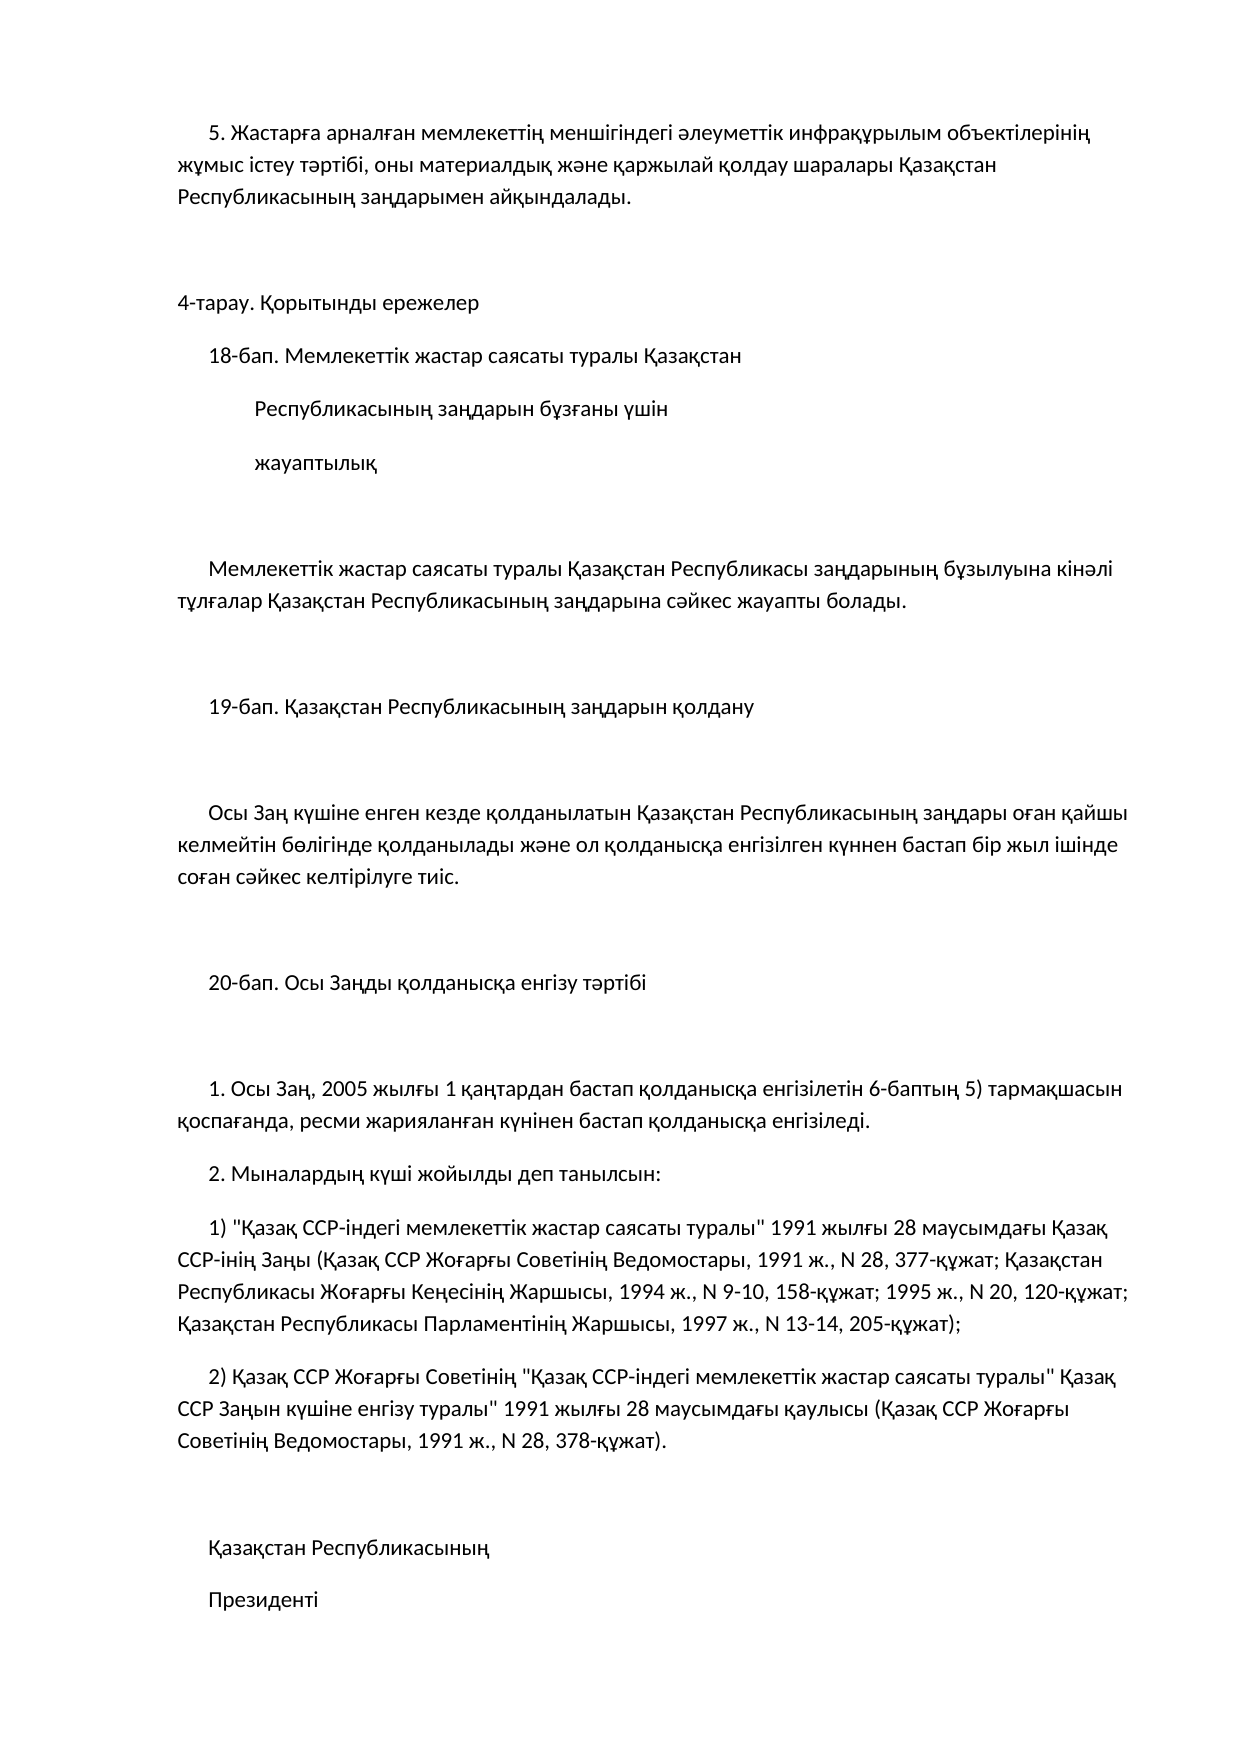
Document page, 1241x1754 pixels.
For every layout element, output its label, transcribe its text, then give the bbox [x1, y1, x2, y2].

text 19-бaп. Қазақстан Республикасының заңдарын қолдану [177, 692, 1152, 720]
text Осы Заң күшiне енген кезде қолданылатын Қазақстан Республикасының заңдары оған қайшы келмейтiн бөлiгiнде қолданылады және ол қолданысқа енгiзiлген күннен бастап бір жыл iшiнде соған сәйкес келтiрiлуге тиiс. [177, 798, 1152, 890]
text Президентi [177, 1586, 1152, 1614]
text 1) "Қазақ ССР-iндегi мемлекеттiк жастар саясаты туралы" 1991 жылғы 28 маусымдағы Қазақ ССР-iнің Заңы (Қазақ CCP Жоғарғы Советiнiң Ведомостары, 1991 ж., N 28, 377-құжат; Қазақстан Республикасы Жоғарғы Кеңесінің Жаршысы, 1994 ж., N 9-10, 158-құжат; 1995 ж., N 20, 120-құжат; Қазақстан Республикасы Парламентінің Жаршысы, 1997 ж., N 13-14, 205-құжат); [177, 1213, 1152, 1337]
text 5. Жастарға арналған мемлекеттiң меншiгiндегi әлеуметтiк инфрақұрылым объектiлерiнiң жұмыс iстеу тәртiбi, оны материалдық және қаржылай қолдау шаралары Қазақстан Республикасының заңдарымен айқындалады. [177, 118, 1152, 211]
text Қазақстан Республикасының [177, 1533, 1152, 1561]
text 2) Қазақ ССР Жоғарғы Советiнiң "Қазақ CCP-iндегi мемлекеттiк жастар саясаты туралы" Қазақ CCP Заңын күшiне енгiзу туралы" 1991 жылғы 28 маусымдағы қаулысы (Қазақ ССР Жоғарғы Советiнiң Ведомостары, 1991 ж., N 28, 378-құжат). [177, 1362, 1152, 1454]
text жауаптылық [177, 448, 1152, 476]
text 4-тарау. Қорытынды ережелер [177, 288, 1152, 317]
text 1. Осы Заң, 2005 жылғы 1 қаңтардан бастап қолданысқа енгiзiлетiн 6-баптың 5) тармақшасын қоспағанда, ресми жарияланған күнiнен бастап қолданысқа енгiзiледi. [177, 1074, 1152, 1134]
text Республикасының заңдарын бұзғаны үшiн [177, 394, 1152, 423]
text 20-бап. Осы Заңды қолданысқа енгізу тәртiбi [177, 968, 1152, 996]
text Мемлекеттiк жастар саясаты туралы Қазақстан Республикасы заңдарының бұзылуына кiнәлi тұлғалар Қазақстан Республикасының заңдарына сәйкес жауапты болады. [177, 554, 1152, 614]
text 18-бап. Мемлекеттік жастар саясаты туралы Қазақстан [177, 342, 1152, 369]
text 2. Мыналардың күшi жойылды деп танылсын: [177, 1159, 1152, 1188]
